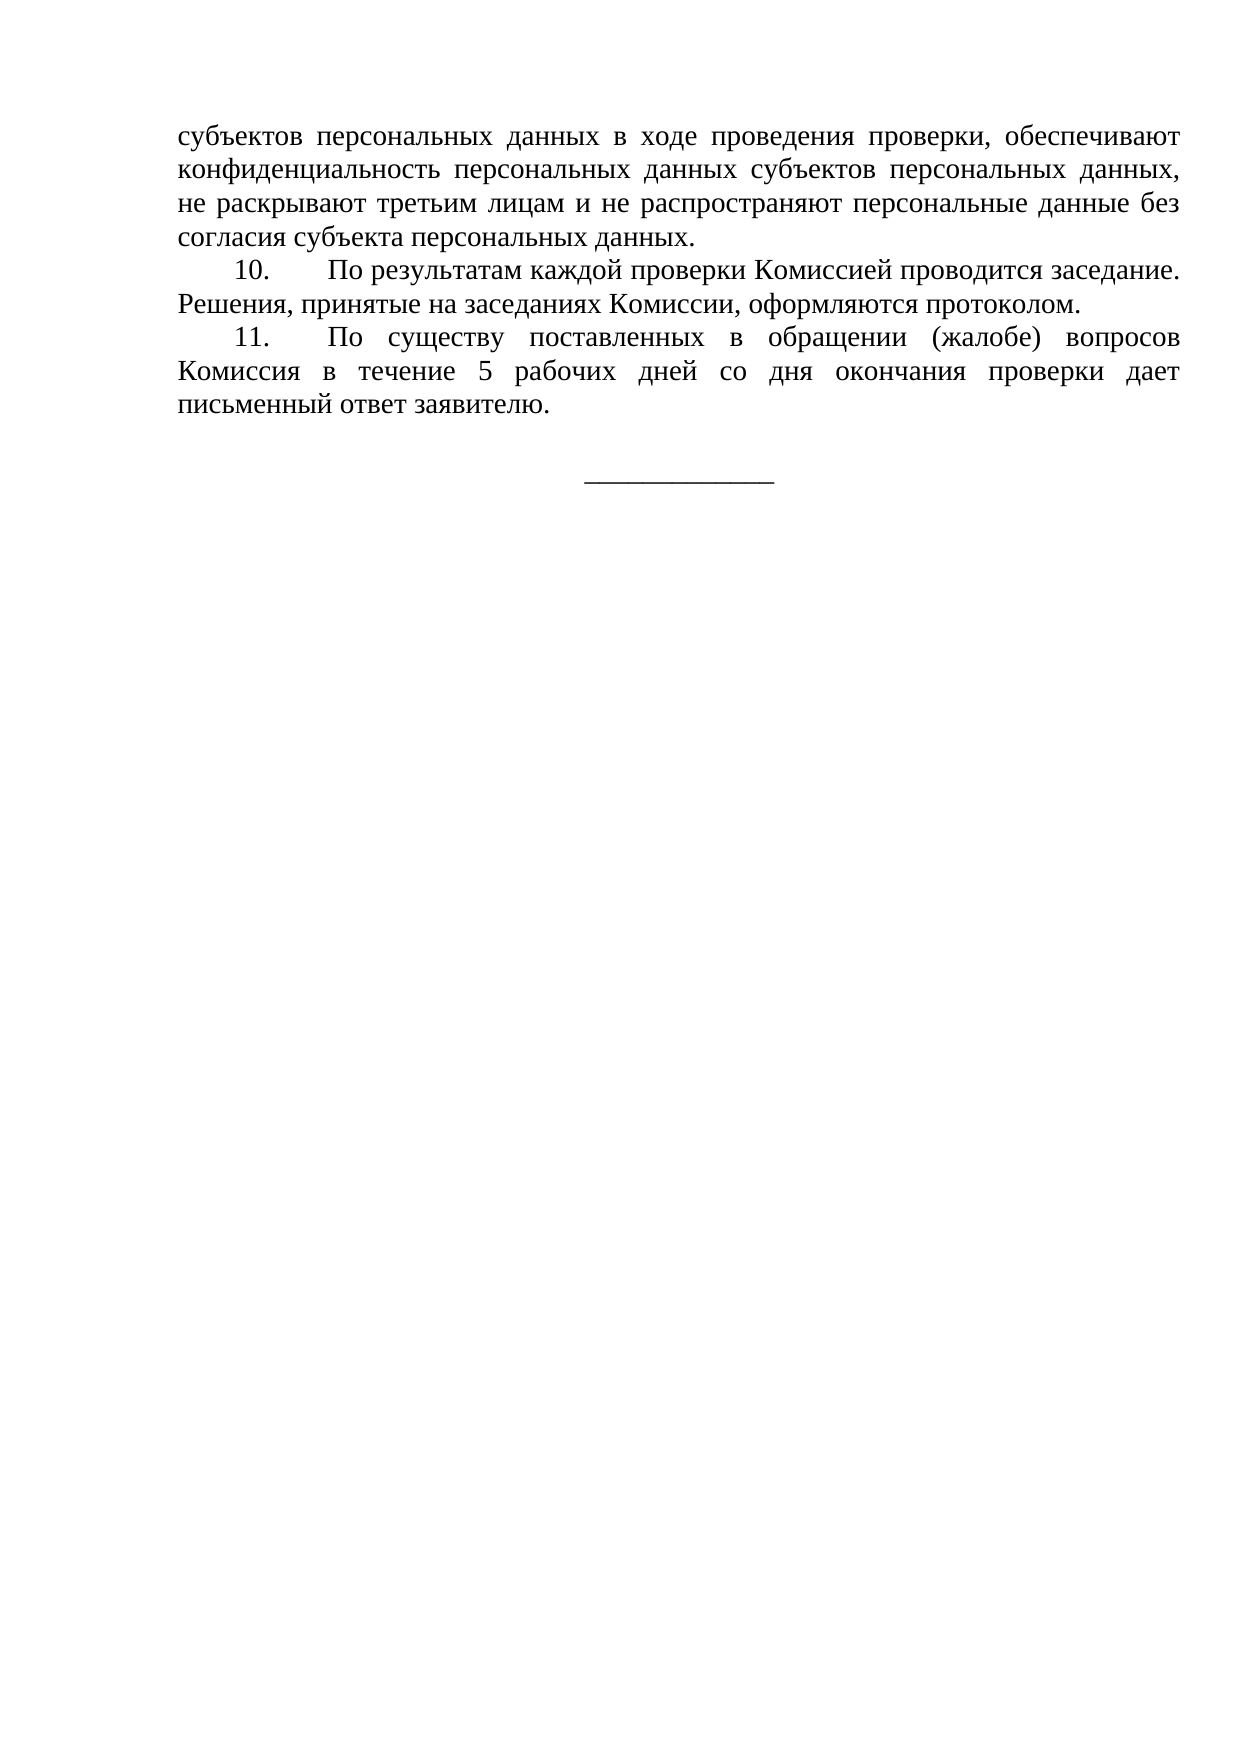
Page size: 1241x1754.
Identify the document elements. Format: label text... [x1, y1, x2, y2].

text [177, 118, 1181, 252]
text 10. По результатам каждой проверки Комиссией проводится заседание. Решения, принятые на заседаниях Комиссии, оформляются протоколом. [177, 252, 1181, 319]
text 11. По существу поставленных в обращении (жалобе) вопросов Комиссия в течение 5 рабочих дней со дня окончания проверки дает письменный ответ заявителю. [177, 319, 1181, 420]
text _____________ [177, 453, 1181, 487]
